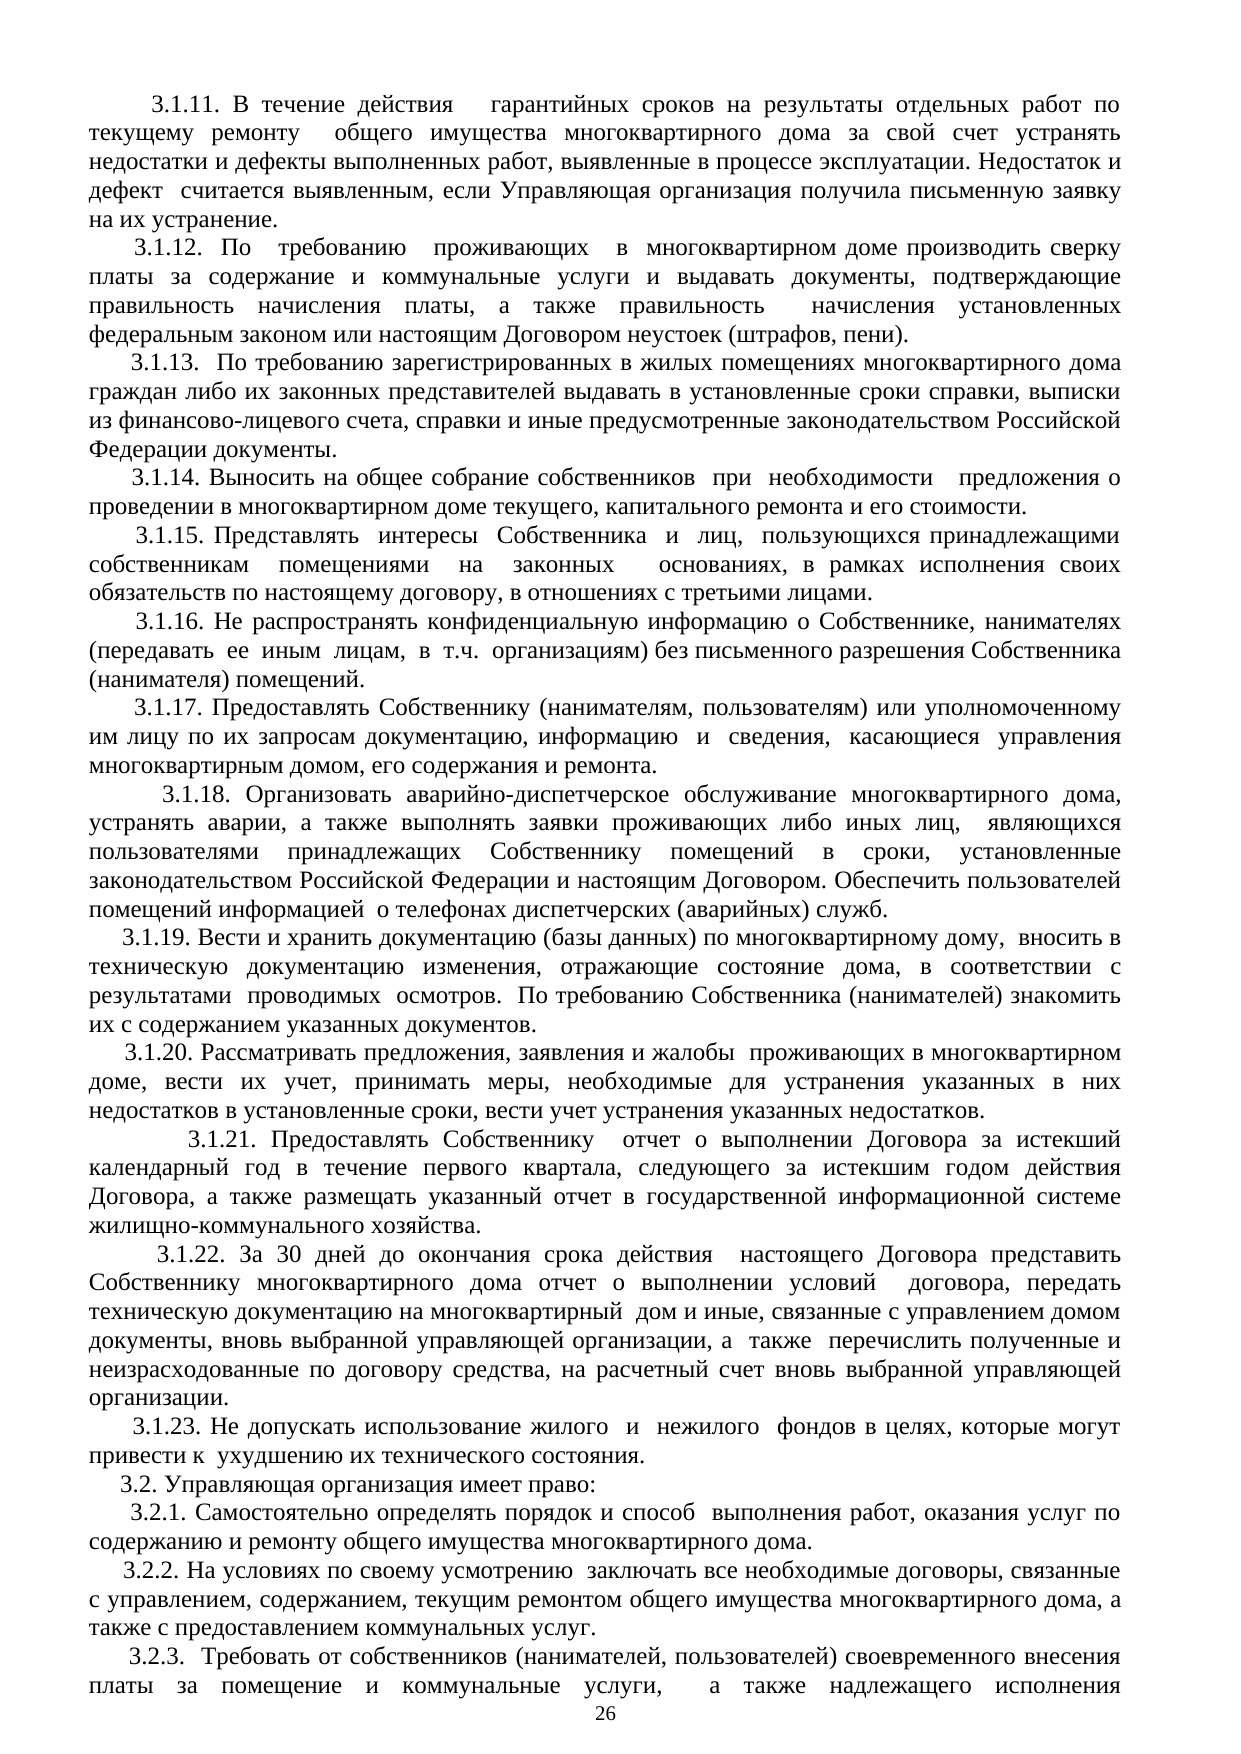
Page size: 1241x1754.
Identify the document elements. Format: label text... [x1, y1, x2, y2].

text 3.1.13. По требованию зарегистрированных в жилых помещениях многоквартирного дома граждан либо их законных представителей выдавать в установленные сроки справки, выписки из финансово-лицевого счета, справки и иные предусмотренные законодательством Российской Федерации документы. [89, 347, 1122, 462]
text 3.1.23. Не допускать использование жилого и нежилого фондов в целях, которые могут привести к ухудшению их технического состояния. [89, 1411, 1122, 1469]
text 3.1.21. Предоставлять Собственнику отчет о выполнении Договора за истекший календарный год в течение первого квартала, следующего за истекшим годом действия Договора, а также размещать указанный отчет в государственной информационной системе жилищно-коммунального хозяйства. [89, 1124, 1122, 1239]
text 3.2. Управляющая организация имеет право: [89, 1469, 1122, 1497]
text 3.1.20. Рассматривать предложения, заявления и жалобы проживающих в многоквартирном доме, вести их учет, принимать меры, необходимые для устранения указанных в них недостатков в установленные сроки, вести учет устранения указанных недостатков. [89, 1037, 1122, 1124]
text 3.1.16. Не распространять конфиденциальную информацию о Собственнике, нанимателях (передавать ее иным лицам, в т.ч. организациям) без письменного разрешения Собственника (нанимателя) помещений. [89, 606, 1122, 692]
text 3.1.15. Представлять интересы Собственника и лиц, пользующихся принадлежащими собственникам помещениями на законных основаниях, в рамках исполнения своих обязательств по настоящему договору, в отношениях с третьими лицами. [89, 520, 1122, 606]
text 3.2.2. На условиях по своему усмотрению заключать все необходимые договоры, связанные с управлением, содержанием, текущим ремонтом общего имущества многоквартирного дома, а также с предоставлением коммунальных услуг. [89, 1555, 1122, 1641]
text 3.1.12. По требованию проживающих в многоквартирном доме производить сверку платы за содержание и коммунальные услуги и выдавать документы, подтверждающие правильность начисления платы, а также правильность начисления установленных федеральным законом или настоящим Договором неустоек (штрафов, пени). [89, 232, 1122, 347]
text 3.1.19. Вести и хранить документацию (базы данных) по многоквартирному дому, вносить в техническую документацию изменения, отражающие состояние дома, в соответствии с результатами проводимых осмотров. По требованию Собственника (нанимателей) знакомить их с содержанием указанных документов. [89, 922, 1122, 1037]
text 3.1.17. Предоставлять Собственнику (нанимателям, пользователям) или уполномоченному им лицу по их запросам документацию, информацию и сведения, касающиеся управления многоквартирным домом, его содержания и ремонта. [89, 692, 1122, 779]
text 3.1.18. Организовать аварийно-диспетчерское обслуживание многоквартирного дома, устранять аварии, а также выполнять заявки проживающих либо иных лиц, являющихся пользователями принадлежащих Собственнику помещений в сроки, установленные законодательством Российской Федерации и настоящим Договором. Обеспечить пользователей помещений информацией о телефонах диспетчерских (аварийных) служб. [89, 779, 1122, 922]
text 3.2.1. Самостоятельно определять порядок и способ выполнения работ, оказания услуг по содержанию и ремонту общего имущества многоквартирного дома. [89, 1497, 1122, 1555]
text 3.1.22. За 30 дней до окончания срока действия настоящего Договора представить Собственнику многоквартирного дома отчет о выполнении условий договора, передать техническую документацию на многоквартирный дом и иные, связанные с управлением домом документы, вновь выбранной управляющей организации, а также перечислить полученные и неизрасходованные по договору средства, на расчетный счет вновь выбранной управляющей организации. [89, 1239, 1122, 1411]
text 3.1.14. Выносить на общее собрание собственников при необходимости предложения о проведении в многоквартирном доме текущего, капитального ремонта и его стоимости. [89, 462, 1122, 520]
text 3.1.11. В течение действия гарантийных сроков на результаты отдельных работ по текущему ремонту общего имущества многоквартирного дома за свой счет устранять недостатки и дефекты выполненных работ, выявленные в процессе эксплуатации. Недостаток и дефект считается выявленным, если Управляющая организация получила письменную заявку на их устранение. [89, 89, 1122, 232]
